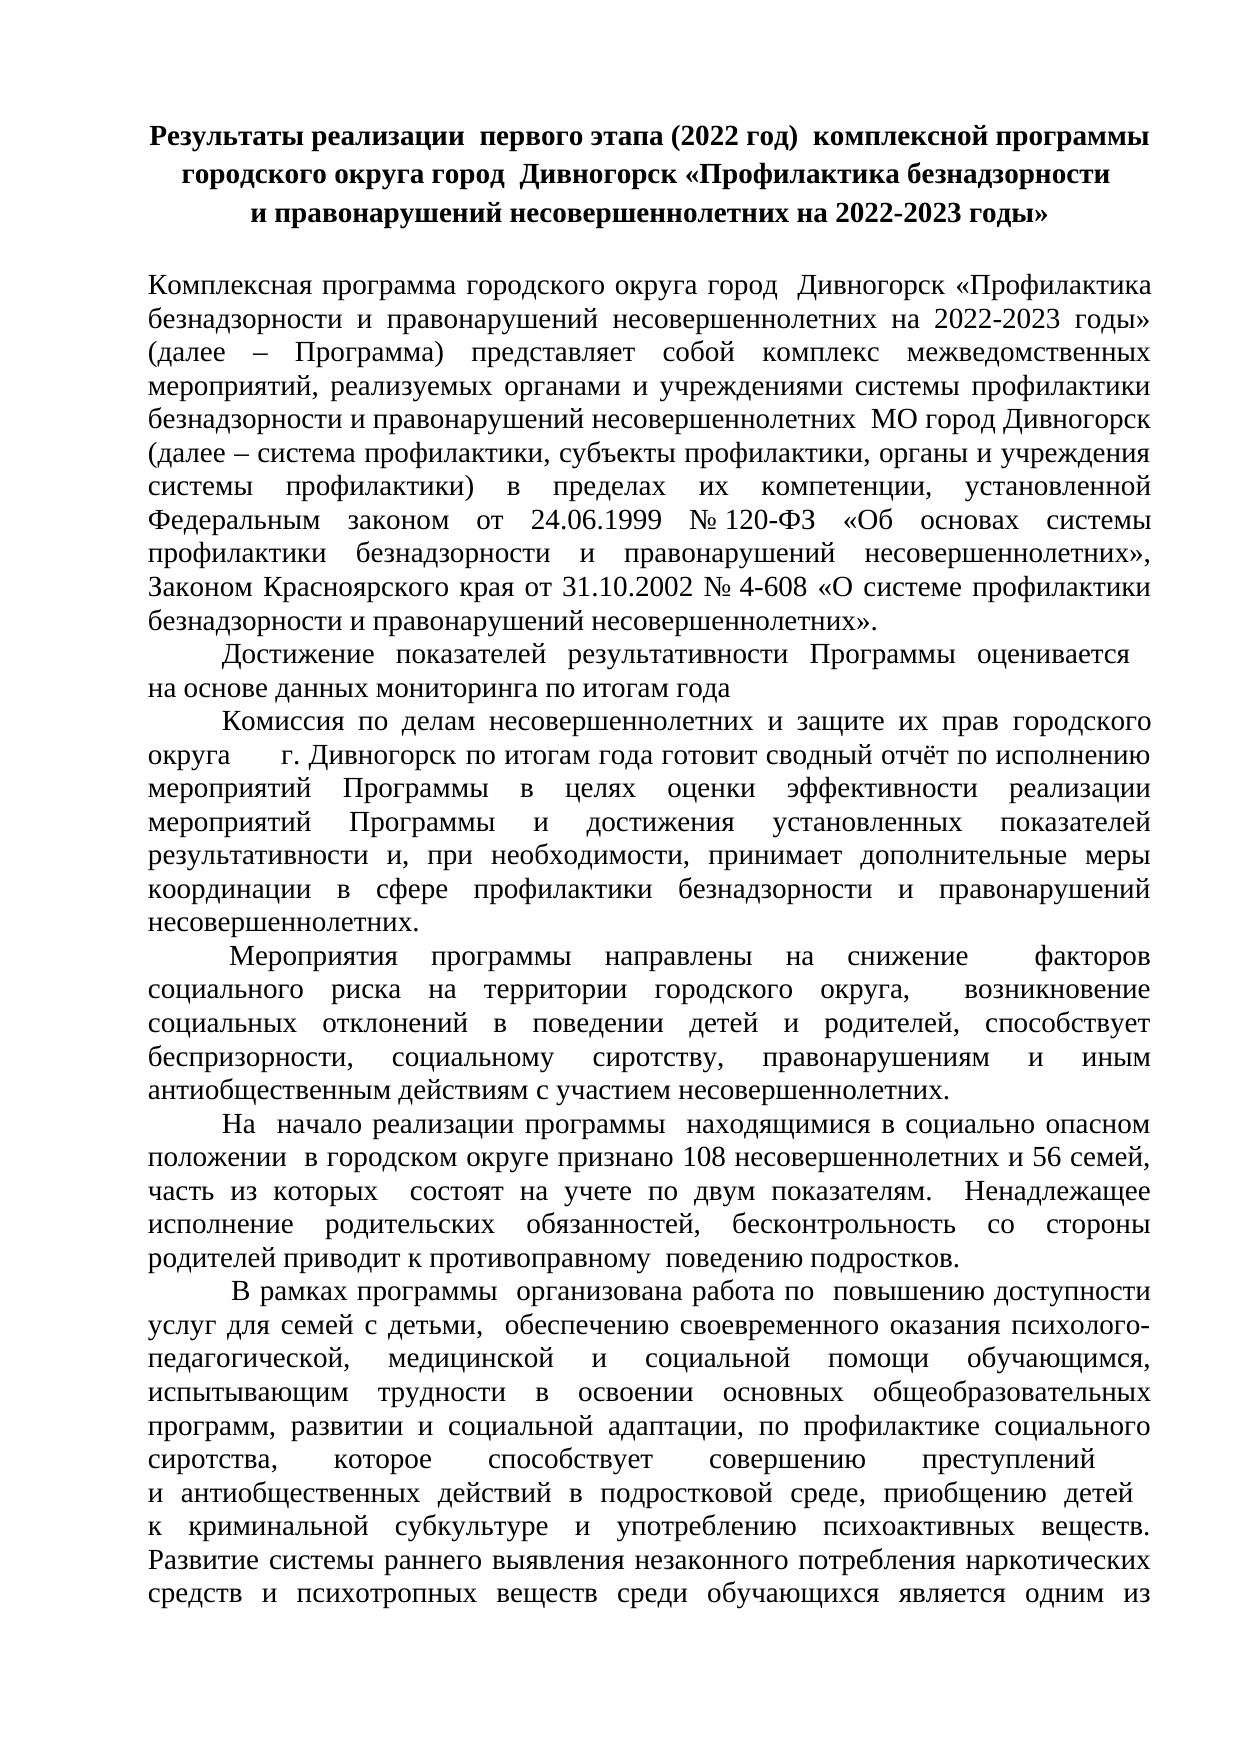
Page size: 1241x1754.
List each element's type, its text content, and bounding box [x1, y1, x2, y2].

text Комплексная программа городского округа город Дивногорск «Профилактика безнадзорности и правонарушений несовершеннолетних на 2022-2023 годы» (далее – Программа) представляет собой комплекс межведомственных мероприятий, реализуемых органами и учреждениями системы профилактики безнадзорности и правонарушений несовершеннолетних МО город Дивногорск (далее – система профилактики, субъекты профилактики, органы и учреждения системы профилактики) в пределах их компетенции, установленной Федеральным законом от 24.06.1999 № 120-ФЗ «Об основах системы профилактики безнадзорности и правонарушений несовершеннолетних», Законом Красноярского края от 31.10.2002 № 4-608 «О системе профилактики безнадзорности и правонарушений несовершеннолетних». [148, 267, 1152, 636]
text Результаты реализации первого этапа (2022 год) комплексной программы городского округа город Дивногорск «Профилактика безнадзорности и правонарушений несовершеннолетних на 2022-2023 годы» [148, 118, 1152, 229]
text Комиссия по делам несовершеннолетних и защите их прав городского округа г. Дивногорск по итогам года готовит сводный отчёт по исполнению мероприятий Программы в целях оценки эффективности реализации мероприятий Программы и достижения установленных показателей результативности и, при необходимости, принимает дополнительные меры координации в сфере профилактики безнадзорности и правонарушений несовершеннолетних. [148, 703, 1152, 938]
text Мероприятия программы направлены на снижение факторов социального риска на территории городского округа, возникновение социальных отклонений в поведении детей и родителей, способствует беспризорности, социальному сиротству, правонарушениям и иным антиобщественным действиям с участием несовершеннолетних. [148, 938, 1152, 1106]
text На начало реализации программы находящимися в социально опасном положении в городском округе признано 108 несовершеннолетних и 56 семей, часть из которых состоят на учете по двум показателям. Ненадлежащее исполнение родительских обязанностей, бесконтрольность со стороны родителей приводит к противоправному поведению подростков. [148, 1106, 1152, 1273]
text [148, 1273, 1152, 1609]
text Достижение показателей результативности Программы оценивается на основе данных мониторинга по итогам года [148, 636, 1152, 703]
